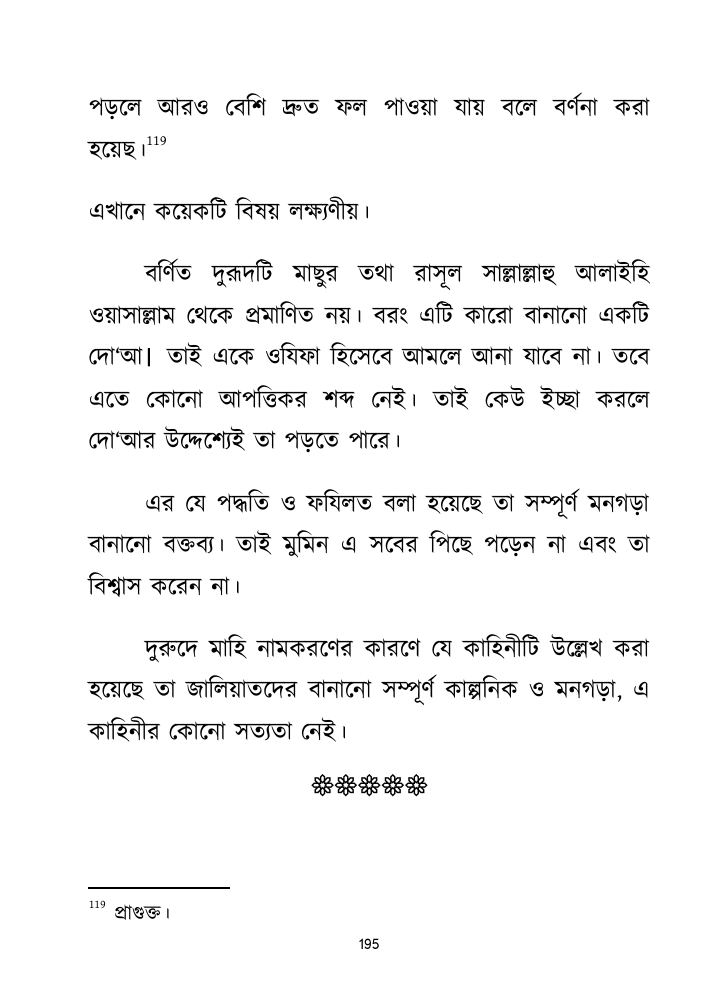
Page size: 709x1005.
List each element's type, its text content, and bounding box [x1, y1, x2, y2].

text  [88, 771, 650, 799]
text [88, 85, 650, 168]
text এর যে পদ্ধতি ও ফযিলত বলা হয়েছে তা সম্পূর্ণ মনগড়া বানানো বক্তব্য। তাই মুমিন এ সবের পিছে পড়েন না এবং তা বিশ্বাস করেন না। [88, 481, 650, 605]
text দুরুদে মাহি নামকরণের কারণে যে কাহিনীটি উল্লেখ করা হয়েছে তা জালিয়াতদের বানানো সম্পূর্ণ কাল্পনিক ও মনগড়া, এ কাহিনীর কোনো সত্যতা নেই। [88, 626, 650, 750]
text বর্ণিত দুরূদটি মাছুর তথা রাসূল সাল্লাল্লাহু আলাইহি ওয়াসাল্লাম থেকে প্রমাণিত নয়। বরং এটি কারো বানানো একটি দো‘আ। তাই একে ওযিফা হিসেবে আমলে আনা যাবে না। তবে এতে কোনো আপত্তিকর শব্দ নেই। তাই কেউ ইচ্ছা করলে দো‘আর উদ্দেশ্যেই তা পড়তে পারে। [88, 251, 650, 460]
text এখানে কয়েকটি বিষয় লক্ষ্যণীয়। [88, 189, 650, 231]
